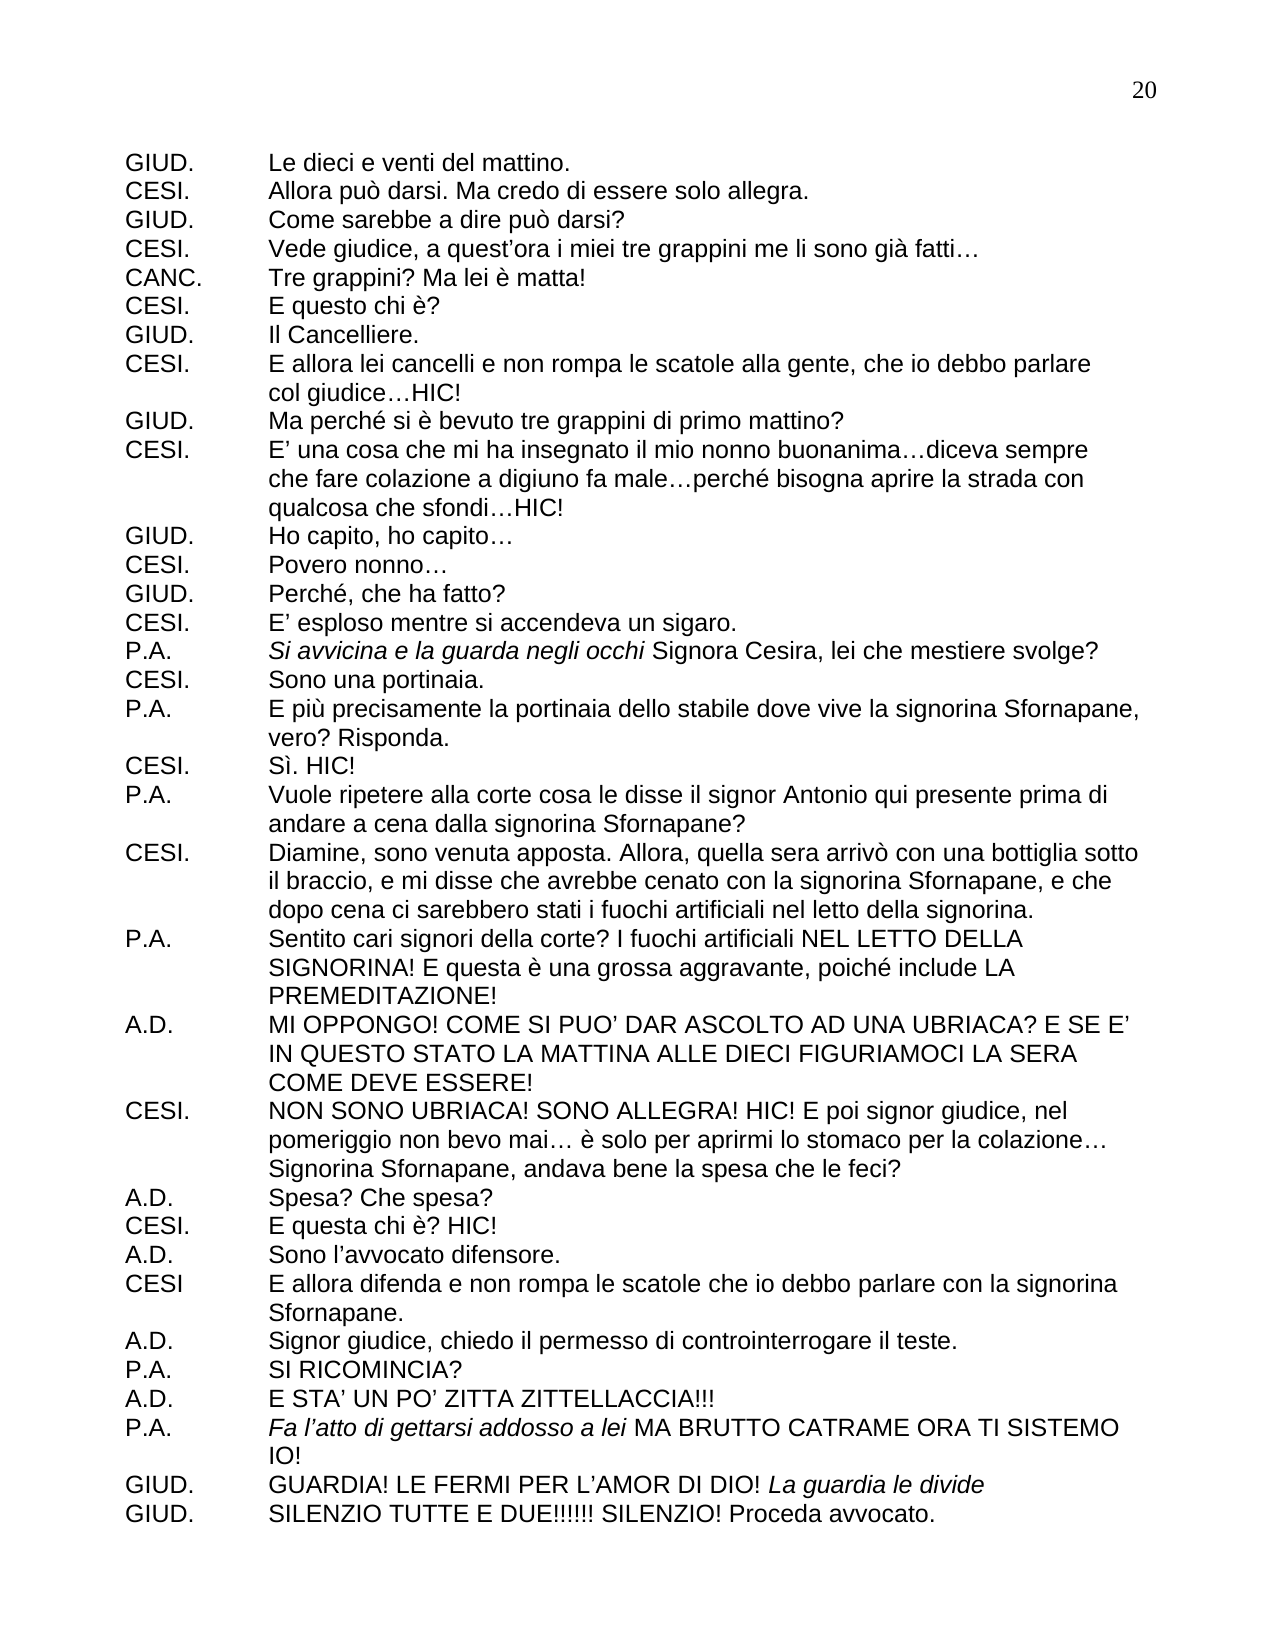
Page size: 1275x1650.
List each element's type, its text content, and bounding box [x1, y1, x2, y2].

text GIUD. Il Cancelliere. [118, 320, 1157, 349]
text CESI. Diamine, sono venuta apposta. Allora, quella sera arrivò con una bottiglia sotto il braccio, e mi disse che avrebbe cenato con la signorina Sfornapane, e che dopo cena ci sarebbero stati i fuochi artificiali nel letto della signorina. [118, 838, 1157, 924]
text CESI. E’ una cosa che mi ha insegnato il mio nonno buonanima…diceva sempre che fare colazione a digiuno fa male…perché bisogna aprire la strada con qualcosa che sfondi…HIC! [118, 435, 1157, 521]
text CESI. Allora può darsi. Ma credo di essere solo allegra. [118, 176, 1157, 205]
text P.A. Si avvicina e la guarda negli occhi Signora Cesira, lei che mestiere svolge? [118, 636, 1157, 665]
text GIUD. Perché, che ha fatto? [118, 579, 1157, 608]
text P.A. Sentito cari signori della corte? I fuochi artificiali NEL LETTO DELLA SIGNORINA! E questa è una grossa aggravante, poiché include LA PREMEDITAZIONE! [118, 924, 1157, 1010]
text P.A. Vuole ripetere alla corte cosa le disse il signor Antonio qui presente prima di andare a cena dalla signorina Sfornapane? [118, 780, 1157, 838]
text P.A. Fa l’atto di gettarsi addosso a lei MA BRUTTO CATRAME ORA TI SISTEMO IO! [118, 1413, 1157, 1470]
text GIUD. Le dieci e venti del mattino. [118, 148, 1157, 176]
text P.A. SI RICOMINCIA? [118, 1355, 1157, 1384]
text GIUD. Ho capito, ho capito… [118, 521, 1157, 550]
text GIUD. Come sarebbe a dire può darsi? [118, 205, 1157, 234]
text A.D. Spesa? Che spesa? [118, 1183, 1157, 1211]
text A.D. MI OPPONGO! COME SI PUO’ DAR ASCOLTO AD UNA UBRIACA? E SE E’ IN QUESTO STATO LA MATTINA ALLE DIECI FIGURIAMOCI LA SERA COME DEVE ESSERE! [118, 1010, 1157, 1096]
text A.D. Signor giudice, chiedo il permesso di controinterrogare il teste. [118, 1326, 1157, 1355]
text CESI. E questo chi è? [118, 291, 1157, 320]
text CESI. Vede giudice, a quest’ora i miei tre grappini me li sono già fatti… [118, 234, 1157, 263]
text CESI. Sì. HIC! [118, 751, 1157, 780]
text CESI. E questa chi è? HIC! [118, 1211, 1157, 1240]
text CESI. E allora lei cancelli e non rompa le scatole alla gente, che io debbo parlare col giudice…HIC! [118, 349, 1157, 406]
text CESI. Povero nonno… [118, 550, 1157, 579]
text CESI E allora difenda e non rompa le scatole che io debbo parlare con la signorina Sfornapane. [118, 1269, 1157, 1326]
text CANC. Tre grappini? Ma lei è matta! [118, 263, 1157, 291]
text P.A. E più precisamente la portinaia dello stabile dove vive la signorina Sfornapane, vero? Risponda. [118, 694, 1157, 751]
text A.D. Sono l’avvocato difensore. [118, 1240, 1157, 1269]
text A.D. E STA’ UN PO’ ZITTA ZITTELLACCIA!!! [118, 1384, 1157, 1413]
text CESI. Sono una portinaia. [118, 665, 1157, 694]
text GIUD. SILENZIO TUTTE E DUE!!!!!! SILENZIO! Proceda avvocato. [118, 1499, 1157, 1528]
text Signorina Sfornapane, andava bene la spesa che le feci? [118, 1154, 1157, 1183]
text CESI. NON SONO UBRIACA! SONO ALLEGRA! HIC! E poi signor giudice, nel pomeriggio non bevo mai… è solo per aprirmi lo stomaco per la colazione… [118, 1096, 1157, 1154]
text CESI. E’ esploso mentre si accendeva un sigaro. [118, 608, 1157, 636]
text GIUD. GUARDIA! LE FERMI PER L’AMOR DI DIO! La guardia le divide [118, 1470, 1157, 1499]
text GIUD. Ma perché si è bevuto tre grappini di primo mattino? [118, 406, 1157, 435]
